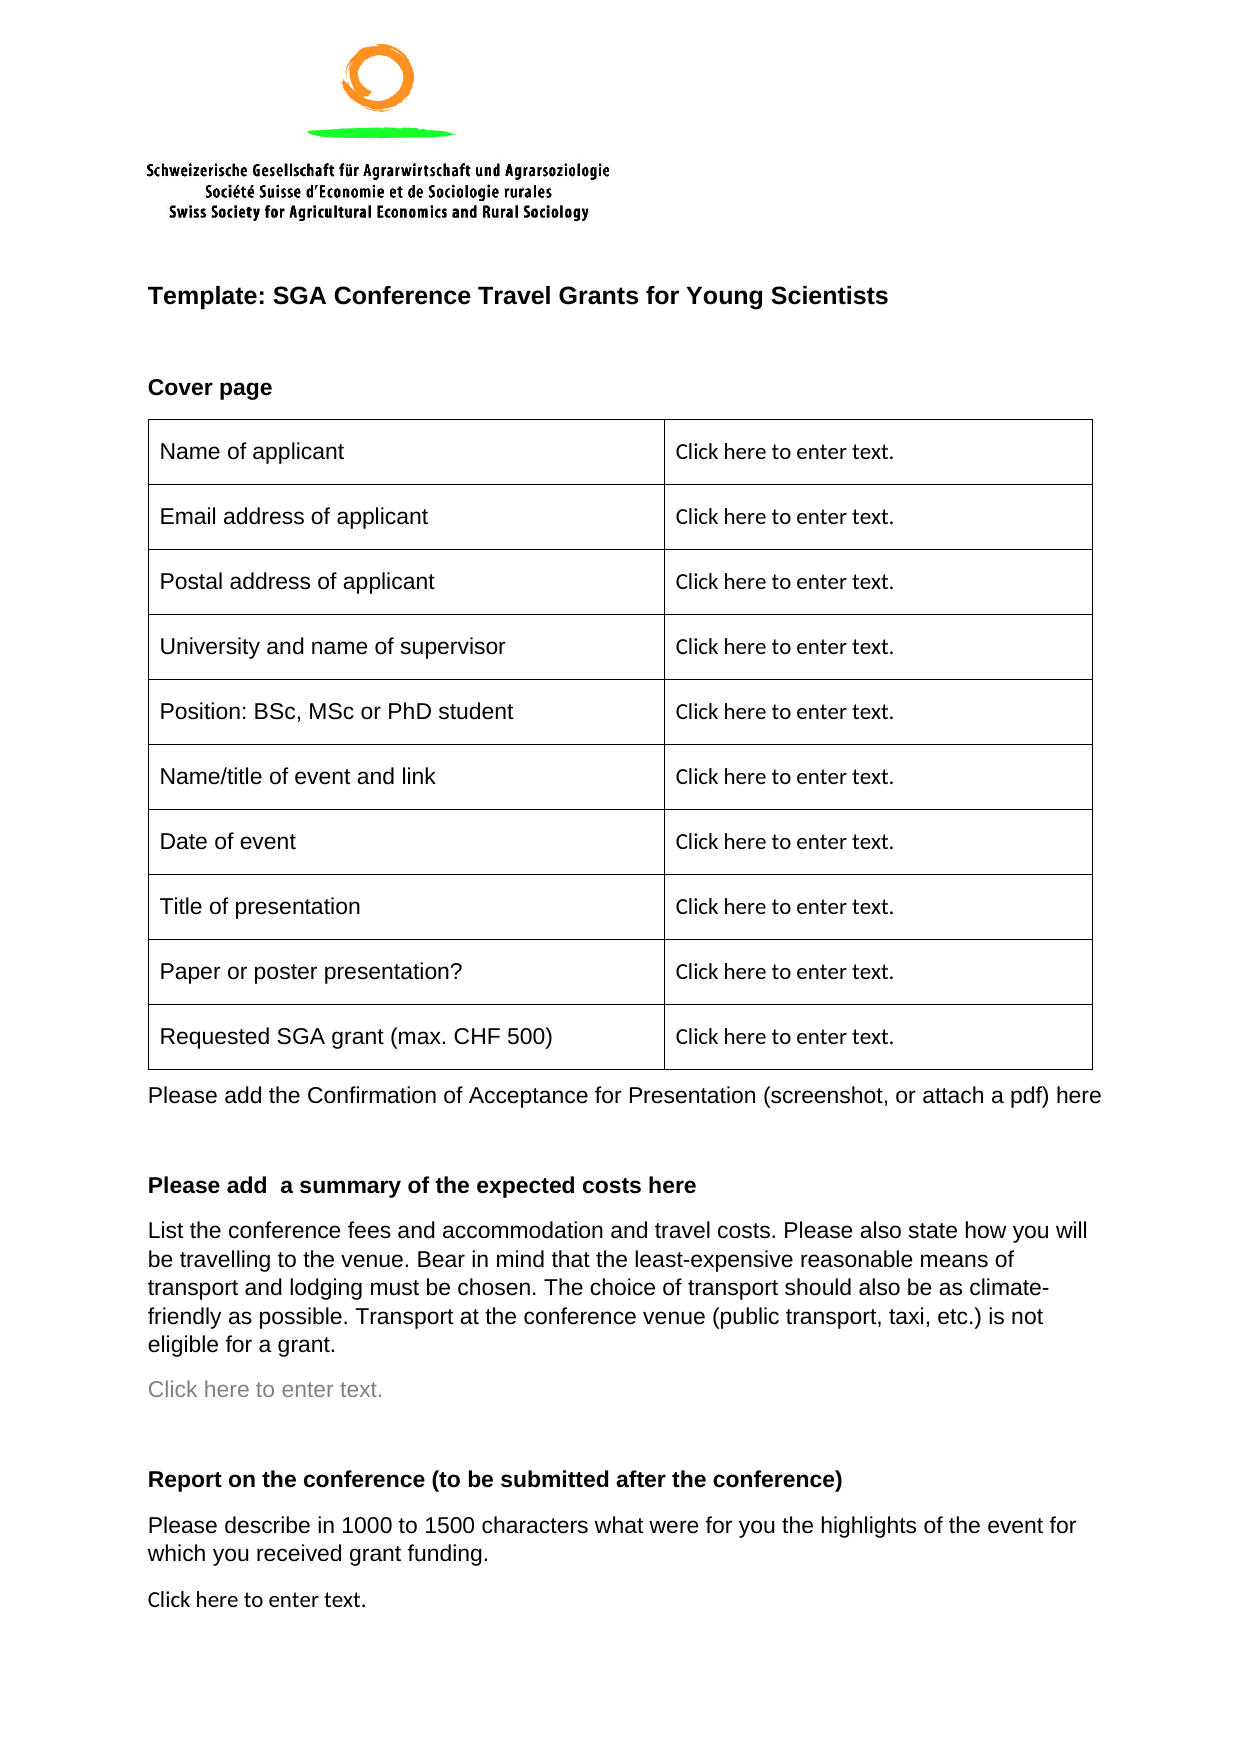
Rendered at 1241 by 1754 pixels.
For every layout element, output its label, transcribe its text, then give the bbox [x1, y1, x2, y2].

table_cell Position: BSc, MSc or PhD student [149, 680, 664, 743]
table_cell Email address of applicant [149, 485, 664, 548]
table_header Name of applicant [149, 420, 664, 483]
table_cell Paper or poster presentation? [149, 940, 664, 1003]
table_cell Title of presentation [149, 875, 664, 938]
table_cell Name/title of event and link [149, 745, 664, 808]
text Cover page [148, 373, 1093, 400]
text Please describe in 1000 to 1500 characters what were for you the highlights of the event for which you received grant funding. [148, 1512, 1093, 1566]
table_cell Postal address of applicant [149, 550, 664, 613]
text Report on the conference (to be submitted after the conference) [148, 1466, 1093, 1493]
table_cell Date of event [149, 810, 664, 873]
text Template: SGA Conference Travel Grants for Young Scientists [148, 281, 1093, 309]
text Please add the Confirmation of Acceptance for Presentation (screenshot, or attach a pdf) here [148, 1082, 1122, 1108]
table_cell University and name of supervisor [149, 615, 664, 678]
text Please add a summary of the expected costs here [148, 1172, 1093, 1199]
picture [147, 44, 609, 221]
table_cell Requested SGA grant (max. CHF 500) [149, 1005, 664, 1068]
text List the conference fees and accommodation and travel costs. Please also state how you will be travelling to the venue. Bear in mind that the least-expensive reasonable means of transport and lodging must be chosen. The choice of transport should also be as climate-friendly as possible. Transport at the conference venue (public transport, taxi, etc.) is not eligible for a grant. [148, 1217, 1093, 1357]
